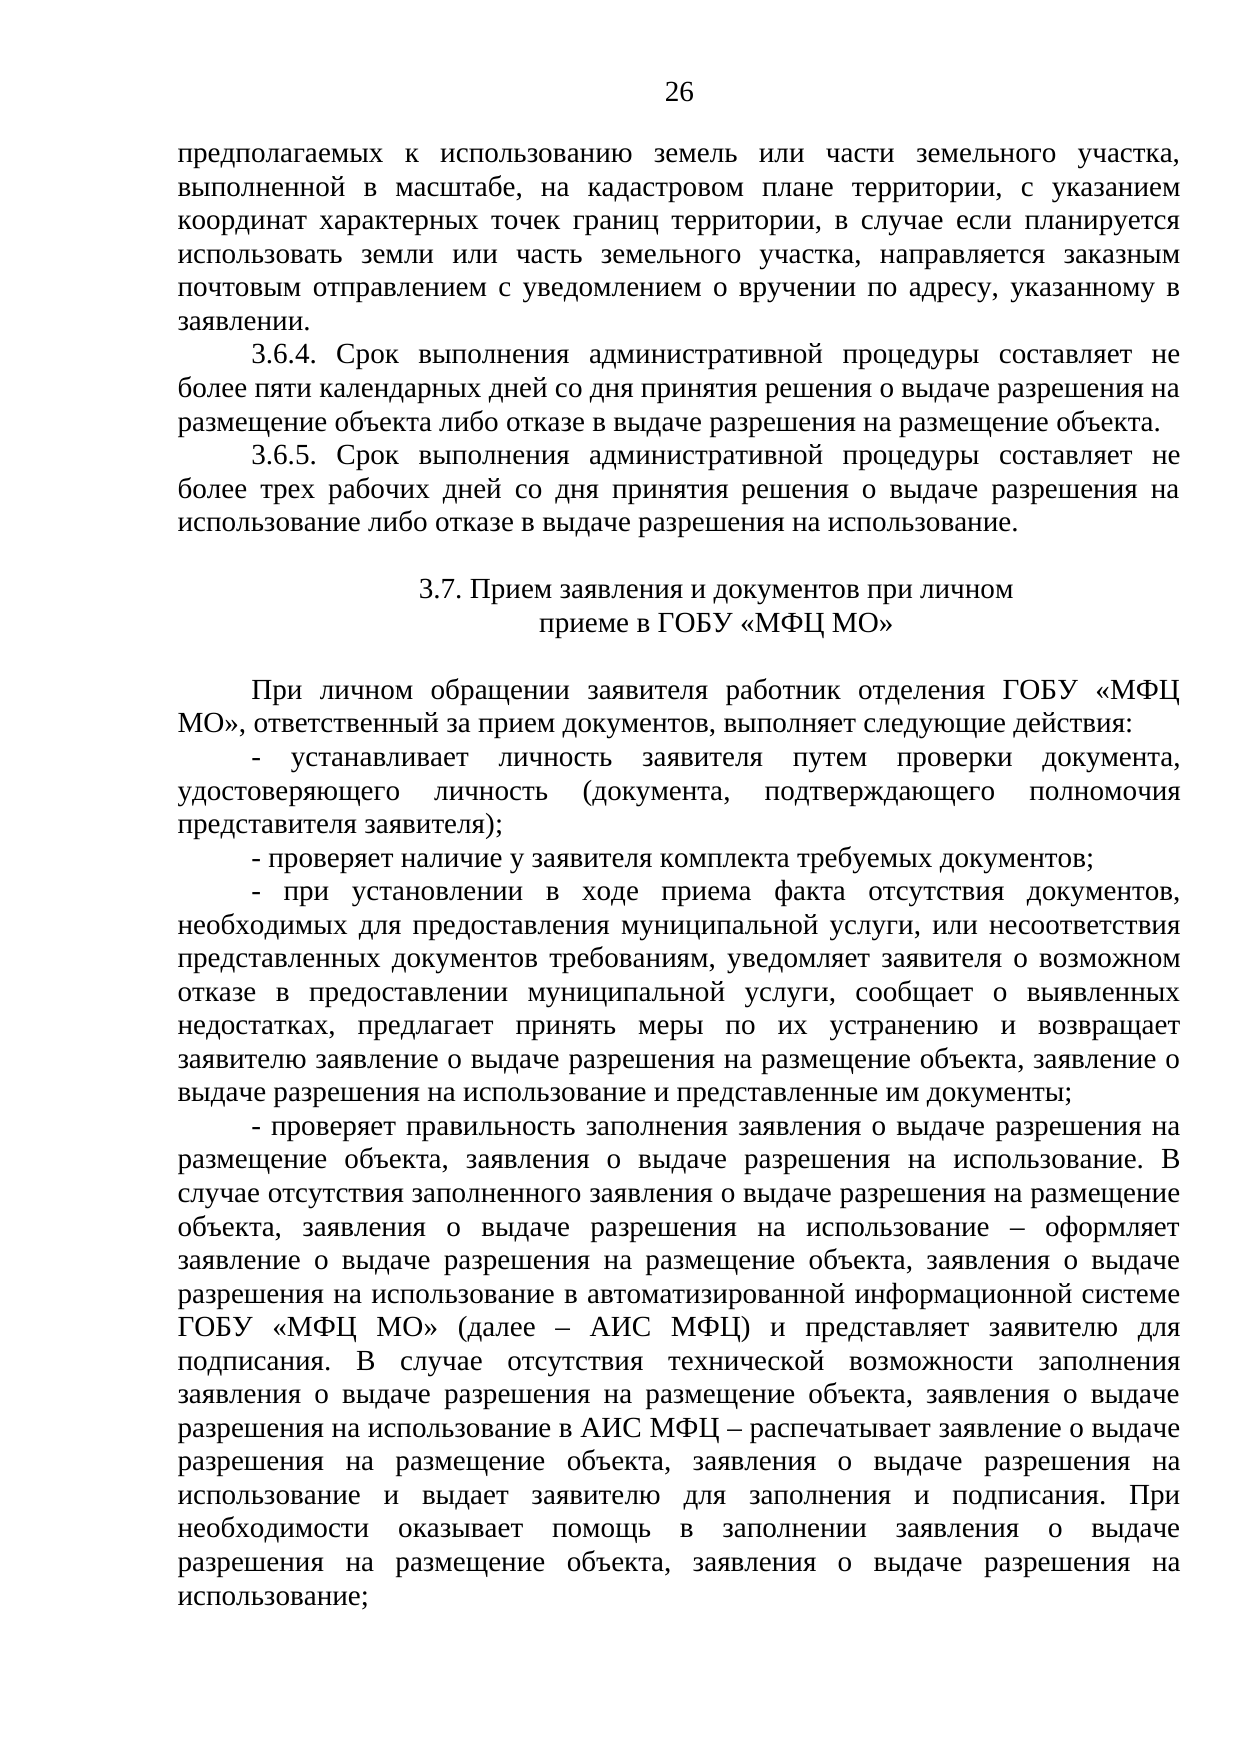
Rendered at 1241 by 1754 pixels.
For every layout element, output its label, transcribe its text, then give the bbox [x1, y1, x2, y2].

text приеме в ГОБУ «МФЦ МО» [177, 605, 1181, 638]
text 3.6.5. Срок выполнения административной процедуры составляет не более трех рабочих дней со дня принятия решения о выдаче разрешения на использование либо отказе в выдаче разрешения на использование. [177, 437, 1181, 538]
text 3.7. Прием заявления и документов при личном [177, 571, 1181, 605]
text - устанавливает личность заявителя путем проверки документа, удостоверяющего личность (документа, подтверждающего полномочия представителя заявителя); [177, 739, 1181, 840]
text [177, 135, 1181, 337]
text - проверяет правильность заполнения заявления о выдаче разрешения на размещение объекта, заявления о выдаче разрешения на использование. В случае отсутствия заполненного заявления о выдаче разрешения на размещение объекта, заявления о выдаче разрешения на использование – оформляет заявление о выдаче разрешения на размещение объекта, заявления о выдаче разрешения на использование в автоматизированной информационной системе ГОБУ «МФЦ МО» (далее – АИС МФЦ) и представляет заявителю для подписания. В случае отсутствия технической возможности заполнения заявления о выдаче разрешения на размещение объекта, заявления о выдаче разрешения на использование в АИС МФЦ – распечатывает заявление о выдаче разрешения на размещение объекта, заявления о выдаче разрешения на использование и выдает заявителю для заполнения и подписания. При необходимости оказывает помощь в заполнении заявления о выдаче разрешения на размещение объекта, заявления о выдаче разрешения на использование; [177, 1108, 1181, 1611]
text - проверяет наличие у заявителя комплекта требуемых документов; [177, 840, 1181, 873]
text - при установлении в ходе приема факта отсутствия документов, необходимых для предоставления муниципальной услуги, или несоответствия представленных документов требованиям, уведомляет заявителя о возможном отказе в предоставлении муниципальной услуги, сообщает о выявленных недостатках, предлагает принять меры по их устранению и возвращает заявителю заявление о выдаче разрешения на размещение объекта, заявление о выдаче разрешения на использование и представленные им документы; [177, 873, 1181, 1108]
text 3.6.4. Срок выполнения административной процедуры составляет не более пяти календарных дней со дня принятия решения о выдаче разрешения на размещение объекта либо отказе в выдаче разрешения на размещение объекта. [177, 337, 1181, 437]
text При личном обращении заявителя работник отделения ГОБУ «МФЦ МО», ответственный за прием документов, выполняет следующие действия: [177, 672, 1181, 739]
